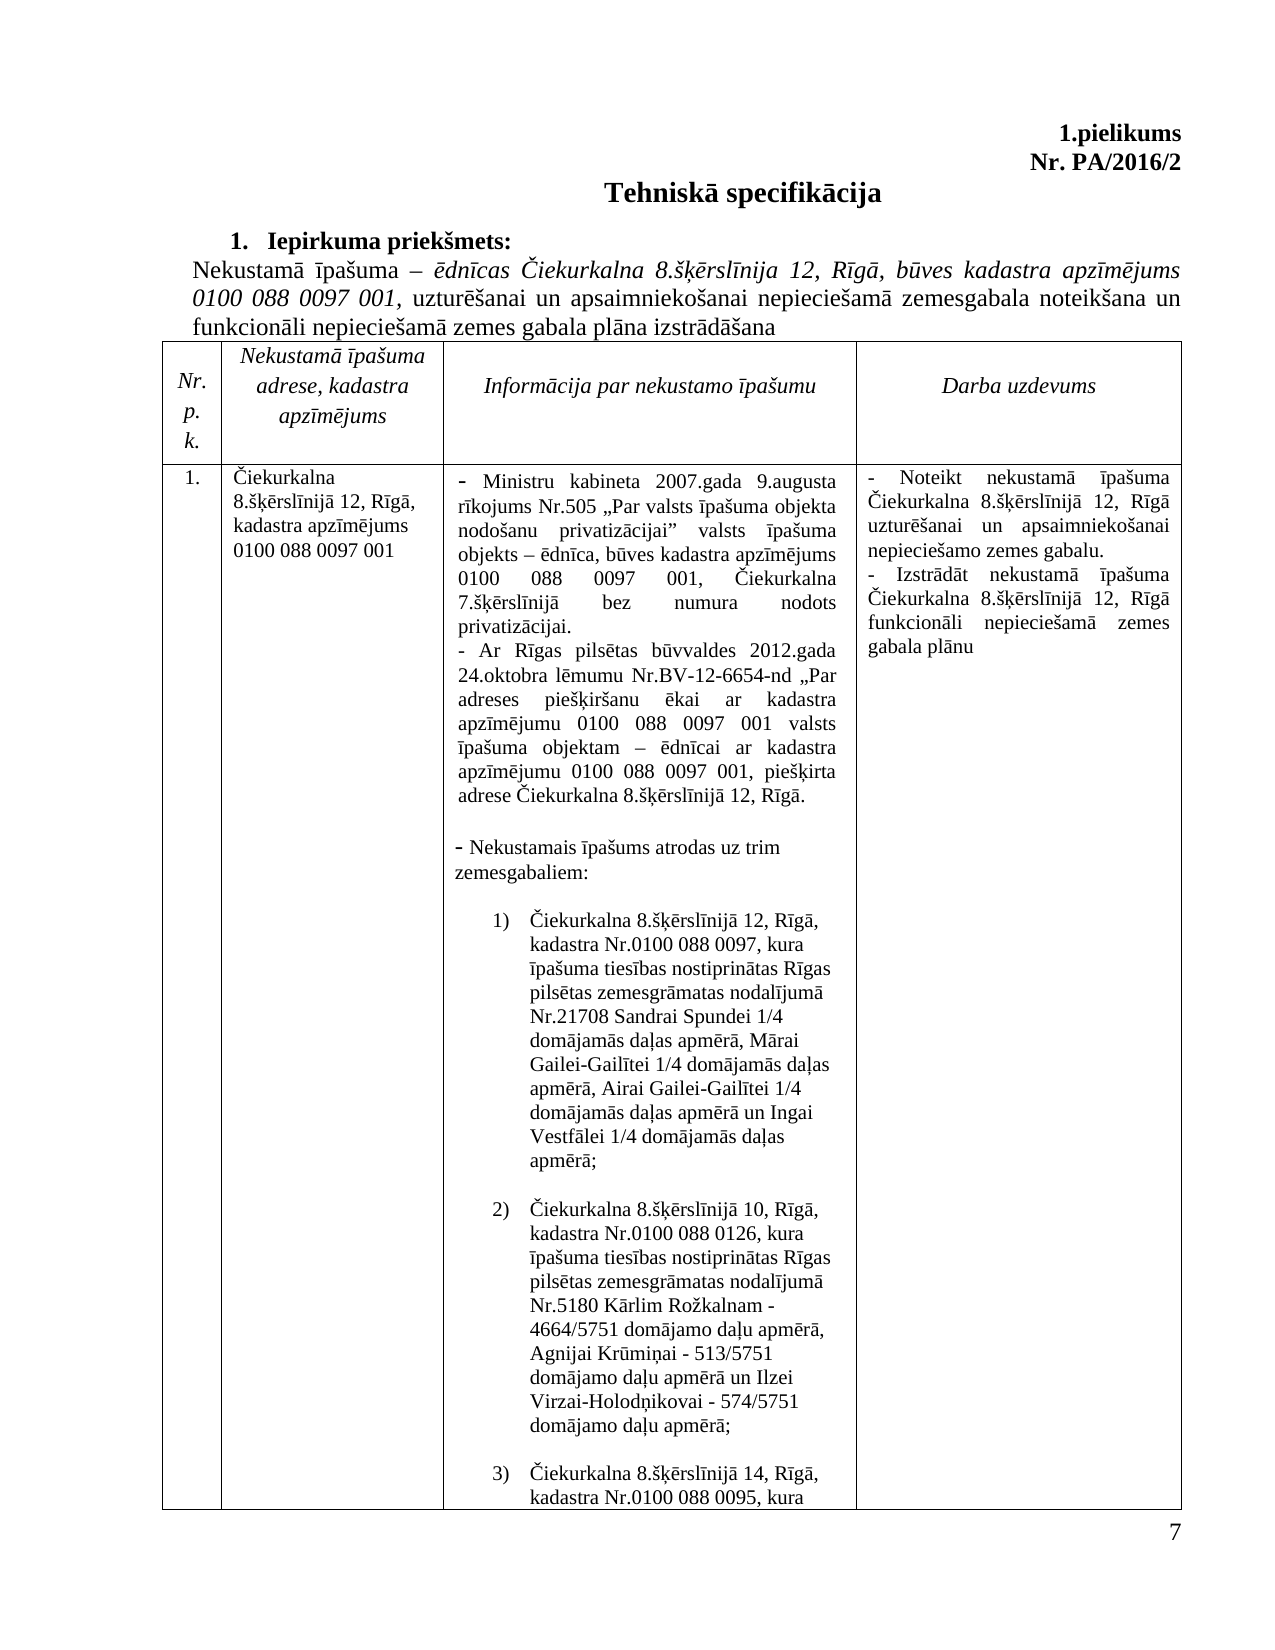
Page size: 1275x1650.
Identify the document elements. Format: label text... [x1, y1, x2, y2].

text Nr. PA/2016/2 [192, 147, 1181, 176]
table_header Nr. p. k. [163, 342, 221, 464]
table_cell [857, 465, 1181, 1509]
table_header Darba uzdevums [857, 342, 1181, 464]
table_cell 1. [163, 465, 221, 1509]
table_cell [444, 465, 856, 1509]
table_header Nekustamā īpašuma adrese, kadastra apzīmējums [222, 342, 443, 464]
text 1.pielikums [192, 118, 1181, 147]
text Tehniskā specifikācija [248, 176, 1181, 209]
text Nekustamā īpašuma – ēdnīcas Čiekurkalna 8.šķērslīnija 12, Rīgā, būves kadastra apzīmējums 0100 088 0097 001, uzturēšanai un apsaimniekošanai nepieciešamā zemesgabala noteikšana un funkcionāli nepieciešamā zemes gabala plāna izstrādāšana [192, 255, 1181, 341]
table_header Informācija par nekustamo īpašumu [444, 342, 856, 464]
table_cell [222, 465, 443, 1509]
list Iepirkuma priekšmets: [229, 226, 1182, 255]
